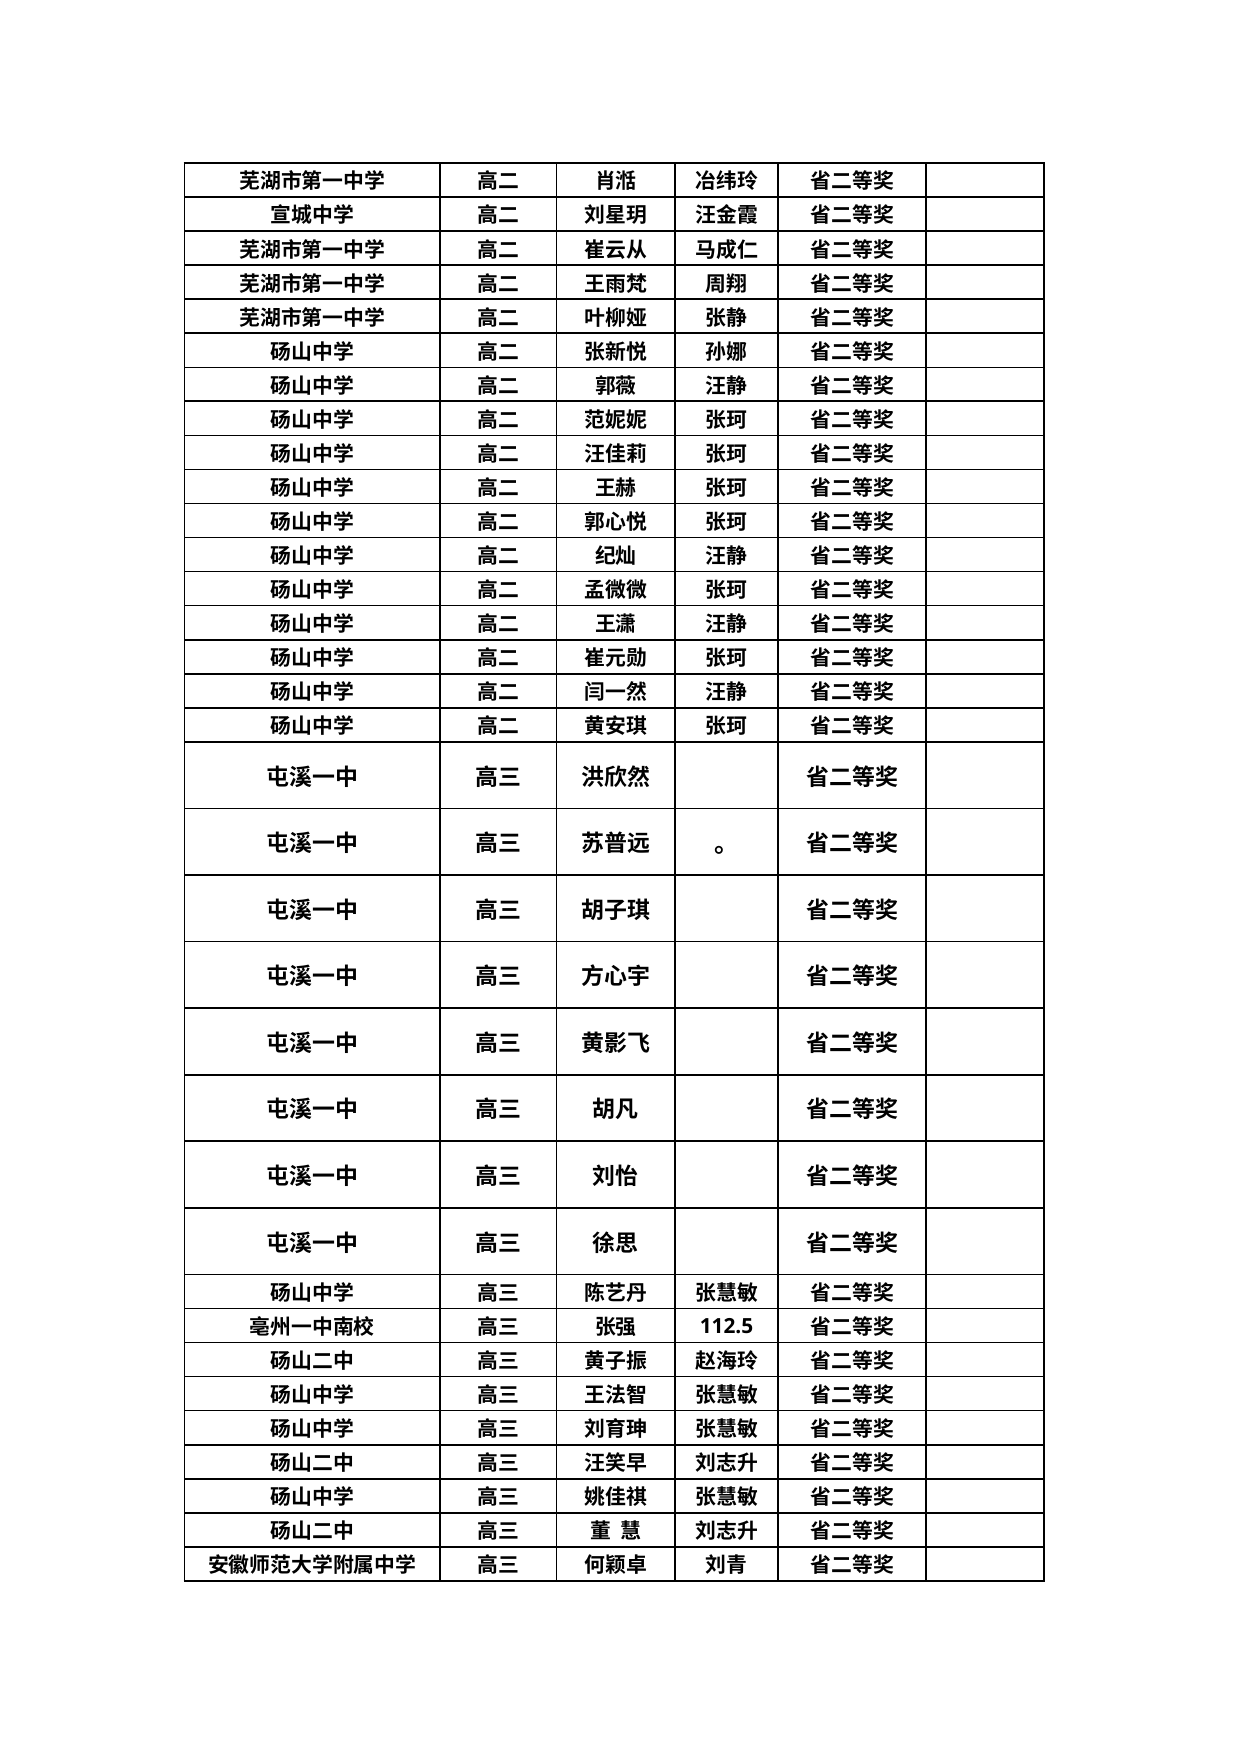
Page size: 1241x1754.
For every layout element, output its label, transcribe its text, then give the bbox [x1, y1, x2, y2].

table_cell [927, 470, 1043, 503]
table_cell 省二等奖 [779, 334, 925, 366]
table_cell 宣城中学 [185, 198, 439, 230]
table_cell 省二等奖 [779, 1480, 925, 1512]
table_cell 省二等奖 [779, 436, 925, 468]
table_cell 砀山中学 [185, 504, 439, 537]
table_cell 崔元勋 [557, 641, 674, 673]
table_cell 砀山中学 [185, 436, 439, 468]
table_cell 范妮妮 [557, 402, 674, 434]
table_cell 徐思 [557, 1209, 674, 1273]
table_cell 高二 [441, 198, 556, 230]
table_cell 高三 [441, 1142, 556, 1207]
table_cell 屯溪一中 [185, 1209, 439, 1273]
table_cell [927, 334, 1043, 366]
table_cell 省二等奖 [779, 1377, 925, 1410]
table_cell [927, 1480, 1043, 1512]
table_cell 高二 [441, 606, 556, 639]
table_cell 张珂 [676, 470, 777, 503]
table_cell [927, 1142, 1043, 1207]
table_cell 汪佳莉 [557, 436, 674, 468]
table_cell 砀山中学 [185, 1411, 439, 1444]
table_cell 姚佳祺 [557, 1480, 674, 1512]
table_cell [927, 232, 1043, 264]
table_cell 亳州一中南校 [185, 1309, 439, 1342]
table_cell 纪灿 [557, 538, 674, 571]
table_cell 高二 [441, 300, 556, 332]
table_cell 砀山中学 [185, 606, 439, 639]
table_cell 砀山中学 [185, 675, 439, 707]
table_cell 省二等奖 [779, 1142, 925, 1207]
table_cell 张珂 [676, 572, 777, 605]
table_cell 芜湖市第一中学 [185, 164, 439, 196]
table_cell 屯溪一中 [185, 942, 439, 1007]
table_cell 高三 [441, 1514, 556, 1546]
table_cell 孙娜 [676, 334, 777, 366]
table_cell [927, 641, 1043, 673]
table_cell 汪静 [676, 538, 777, 571]
table_cell 高三 [441, 1548, 556, 1580]
table_cell 郭心悦 [557, 504, 674, 537]
table_cell 112.5 [676, 1309, 777, 1342]
table_cell 省二等奖 [779, 641, 925, 673]
table_cell 高二 [441, 504, 556, 537]
table_cell 高二 [441, 368, 556, 400]
table_cell 高二 [441, 232, 556, 264]
table_cell [927, 675, 1043, 707]
table_cell 省二等奖 [779, 876, 925, 941]
table_cell [676, 1009, 777, 1074]
table_cell [927, 1514, 1043, 1546]
table_cell [927, 1009, 1043, 1074]
table_cell [676, 1142, 777, 1207]
table_cell 砀山中学 [185, 641, 439, 673]
table_cell 张慧敏 [676, 1377, 777, 1410]
table_cell 张珂 [676, 709, 777, 741]
table_cell 郭薇 [557, 368, 674, 400]
table_cell 赵海玲 [676, 1343, 777, 1376]
table_cell 汪笑早 [557, 1446, 674, 1478]
table_cell [927, 164, 1043, 196]
table_cell 省二等奖 [779, 1275, 925, 1308]
table_cell 黄安琪 [557, 709, 674, 741]
table_cell 省二等奖 [779, 1343, 925, 1376]
table_cell 张慧敏 [676, 1411, 777, 1444]
table_cell 冶纬玲 [676, 164, 777, 196]
table_cell 王赫 [557, 470, 674, 503]
table_cell 高三 [441, 1480, 556, 1512]
table_cell 芜湖市第一中学 [185, 300, 439, 332]
table_cell 高三 [441, 1411, 556, 1444]
table_cell 屯溪一中 [185, 1142, 439, 1207]
table_cell 孟微微 [557, 572, 674, 605]
table_cell 马成仁 [676, 232, 777, 264]
table_cell 省二等奖 [779, 402, 925, 434]
table_cell 高二 [441, 572, 556, 605]
table_cell 高二 [441, 402, 556, 434]
table_cell 屯溪一中 [185, 876, 439, 941]
table_cell 省二等奖 [779, 470, 925, 503]
table_cell 高三 [441, 1446, 556, 1478]
table_cell [927, 572, 1043, 605]
table_cell 高二 [441, 266, 556, 298]
table_cell [927, 1343, 1043, 1376]
table_cell 高三 [441, 1275, 556, 1308]
table_cell 省二等奖 [779, 1446, 925, 1478]
table_cell 省二等奖 [779, 1076, 925, 1140]
table_cell 省二等奖 [779, 572, 925, 605]
table_cell [927, 606, 1043, 639]
table_cell 砀山中学 [185, 1275, 439, 1308]
table_cell 芜湖市第一中学 [185, 232, 439, 264]
table_cell 胡子琪 [557, 876, 674, 941]
table_cell 砀山中学 [185, 470, 439, 503]
table_cell [927, 300, 1043, 332]
table_cell 刘志升 [676, 1514, 777, 1546]
table_cell 省二等奖 [779, 300, 925, 332]
table_cell 省二等奖 [779, 164, 925, 196]
table_cell 黄影飞 [557, 1009, 674, 1074]
table_cell [927, 1309, 1043, 1342]
table_cell 砀山中学 [185, 1480, 439, 1512]
table_cell 高二 [441, 470, 556, 503]
table_cell 叶柳娅 [557, 300, 674, 332]
table_cell [927, 266, 1043, 298]
table_cell [927, 504, 1043, 537]
table_cell 张珂 [676, 402, 777, 434]
table_cell 刘青 [676, 1548, 777, 1580]
table_cell 省二等奖 [779, 675, 925, 707]
table_cell 刘志升 [676, 1446, 777, 1478]
table_cell [927, 1548, 1043, 1580]
table_cell [676, 1209, 777, 1273]
table_cell 省二等奖 [779, 709, 925, 741]
table_cell 省二等奖 [779, 1514, 925, 1546]
table_cell [927, 709, 1043, 741]
table_cell 砀山中学 [185, 538, 439, 571]
table_cell [927, 1076, 1043, 1140]
table_cell [927, 1411, 1043, 1444]
table_cell 张珂 [676, 504, 777, 537]
table_cell 高二 [441, 334, 556, 366]
table_cell [927, 1446, 1043, 1478]
table_cell 王潇 [557, 606, 674, 639]
table_cell 方心宇 [557, 942, 674, 1007]
table_cell [676, 876, 777, 941]
table_cell [927, 402, 1043, 434]
table_cell 高三 [441, 1209, 556, 1273]
table_cell 砀山中学 [185, 368, 439, 400]
table_cell 高三 [441, 876, 556, 941]
table_cell [927, 743, 1043, 808]
table_cell 张珂 [676, 641, 777, 673]
table_cell 省二等奖 [779, 1548, 925, 1580]
table_cell 董 慧 [557, 1514, 674, 1546]
table_cell 省二等奖 [779, 538, 925, 571]
table_cell 省二等奖 [779, 743, 925, 808]
table_cell 崔云从 [557, 232, 674, 264]
table_cell 张静 [676, 300, 777, 332]
table_cell 王法智 [557, 1377, 674, 1410]
table_cell 张珂 [676, 436, 777, 468]
table_cell 胡凡 [557, 1076, 674, 1140]
table_cell 汪静 [676, 675, 777, 707]
table_cell 汪金霞 [676, 198, 777, 230]
table_cell 砀山中学 [185, 709, 439, 741]
table_cell 砀山中学 [185, 1377, 439, 1410]
table_cell 刘怡 [557, 1142, 674, 1207]
table_cell 王雨梵 [557, 266, 674, 298]
table_cell 高二 [441, 641, 556, 673]
table_cell 省二等奖 [779, 368, 925, 400]
table_cell 高三 [441, 743, 556, 808]
table_cell 闫一然 [557, 675, 674, 707]
table_cell [927, 1209, 1043, 1273]
table_cell [927, 368, 1043, 400]
table_cell 砀山二中 [185, 1514, 439, 1546]
table_cell 高三 [441, 1076, 556, 1140]
table_cell 省二等奖 [779, 942, 925, 1007]
table_cell [927, 1377, 1043, 1410]
table_cell 高二 [441, 436, 556, 468]
table_cell 省二等奖 [779, 266, 925, 298]
table_cell [927, 809, 1043, 874]
table_cell 省二等奖 [779, 1009, 925, 1074]
table_cell 汪静 [676, 368, 777, 400]
table_cell 肖湉 [557, 164, 674, 196]
table_cell 汪静 [676, 606, 777, 639]
table_cell 芜湖市第一中学 [185, 266, 439, 298]
table_cell [676, 1076, 777, 1140]
table_cell 省二等奖 [779, 504, 925, 537]
table_cell 高三 [441, 809, 556, 874]
table_cell 省二等奖 [779, 606, 925, 639]
table_cell [927, 1275, 1043, 1308]
table_cell 陈艺丹 [557, 1275, 674, 1308]
table_cell 省二等奖 [779, 232, 925, 264]
table_cell 高二 [441, 538, 556, 571]
table_cell 何颖卓 [557, 1548, 674, 1580]
table_cell 黄子振 [557, 1343, 674, 1376]
table_cell 砀山中学 [185, 334, 439, 366]
table_cell [927, 942, 1043, 1007]
table_cell 省二等奖 [779, 1411, 925, 1444]
table_cell 砀山二中 [185, 1446, 439, 1478]
table_cell 屯溪一中 [185, 1076, 439, 1140]
table_cell 周翔 [676, 266, 777, 298]
table_cell 张慧敏 [676, 1480, 777, 1512]
table_cell 安徽师范大学附属中学 [185, 1548, 439, 1580]
table_cell 刘星玥 [557, 198, 674, 230]
table_cell [927, 876, 1043, 941]
table_cell [676, 942, 777, 1007]
table_cell 屯溪一中 [185, 743, 439, 808]
table_cell 张强 [557, 1309, 674, 1342]
table_cell 洪欣然 [557, 743, 674, 808]
table_cell [927, 436, 1043, 468]
table_cell 刘育珅 [557, 1411, 674, 1444]
table_cell 高三 [441, 1377, 556, 1410]
table_cell 砀山中学 [185, 572, 439, 605]
table_cell [927, 538, 1043, 571]
table_cell 高二 [441, 675, 556, 707]
table_cell 高二 [441, 709, 556, 741]
table_cell 高三 [441, 1343, 556, 1376]
table_cell 高二 [441, 164, 556, 196]
table_cell 张慧敏 [676, 1275, 777, 1308]
table_cell 苏普远 [557, 809, 674, 874]
table_cell 高三 [441, 1309, 556, 1342]
table_cell 省二等奖 [779, 1309, 925, 1342]
table_cell 屯溪一中 [185, 809, 439, 874]
table_cell 屯溪一中 [185, 1009, 439, 1074]
table_cell 张新悦 [557, 334, 674, 366]
table_cell 砀山中学 [185, 402, 439, 434]
table_cell 。 [676, 809, 777, 874]
table_cell 省二等奖 [779, 809, 925, 874]
table_cell 砀山二中 [185, 1343, 439, 1376]
table_cell 高三 [441, 942, 556, 1007]
table_cell 高三 [441, 1009, 556, 1074]
table_cell 省二等奖 [779, 198, 925, 230]
table_cell 省二等奖 [779, 1209, 925, 1273]
table_cell [676, 743, 777, 808]
table_cell [927, 198, 1043, 230]
